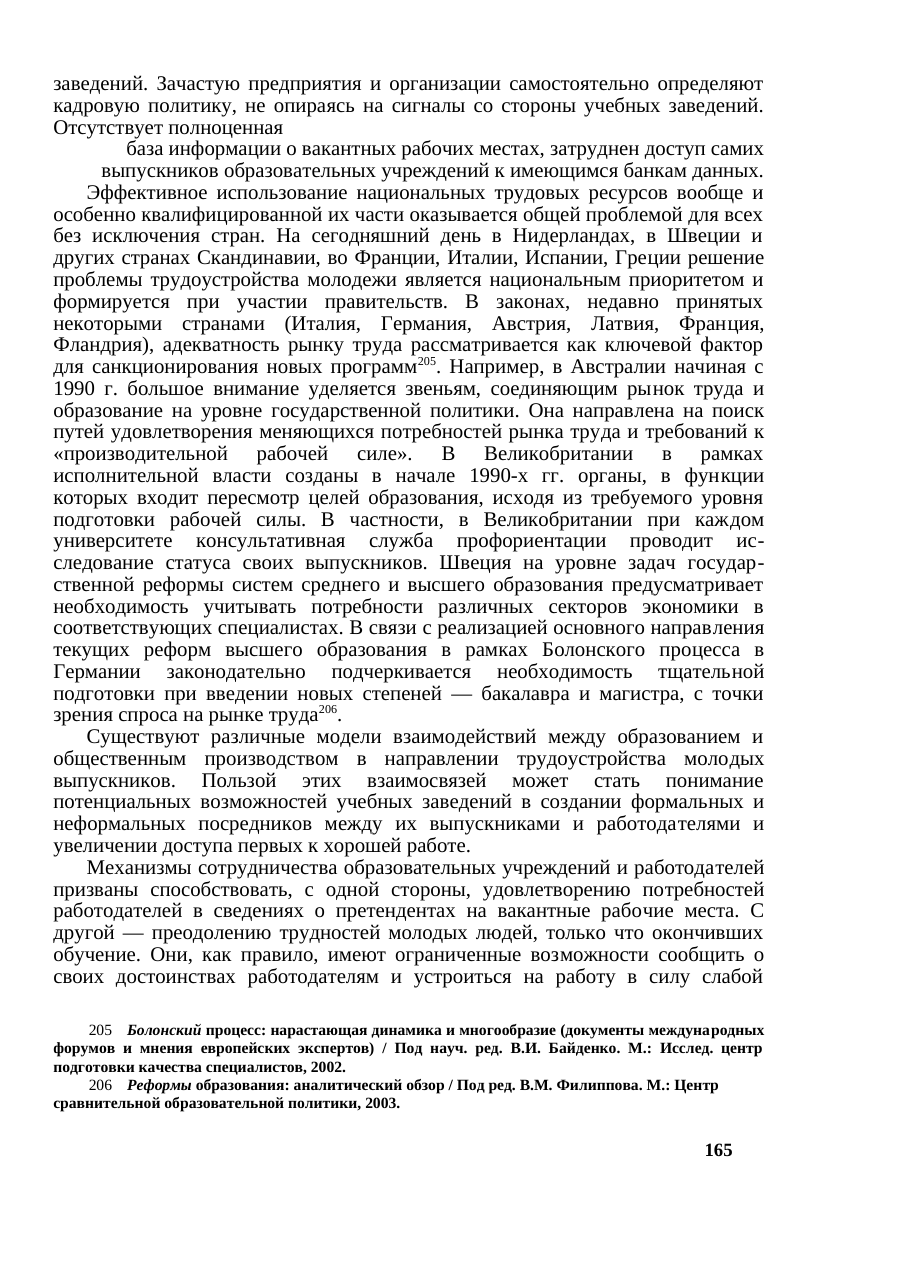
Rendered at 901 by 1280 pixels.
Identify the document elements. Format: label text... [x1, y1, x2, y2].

text Эффективное использование национальных трудовых ресурсов вообще и особенно квалифицированной их части оказывается общей проблемой для всех без исключения стран. На сегодняшний день в Нидерландах, в Швеции и других странах Скандинавии, во Франции, Италии, Испании, Греции решение проблемы трудоустройства молодежи является национальным приоритетом и формируется при участии правительств. В законах, недавно принятых некоторыми странами (Италия, Германия, Австрия, Латвия, Франция, Фландрия), адекватность рынку труда рассматривается как ключевой фактор для санкционирования новых программ. Например, в Австралии начиная с 1990 г. большое внимание уделяется звеньям, соединяющим рынок труда и образование на уровне государственной политики. Она направлена на поиск путей удовлетворения меняющихся потребностей рынка труда и требований к «производительной рабочей силе». В Великобритании в рамках исполнительной власти созданы в начале 1990-х гг. органы, в функции которых входит пересмотр целей образования, исходя из требуемого уровня подготовки рабочей силы. В частности, в Великобритании при каждом университете консультативная служба профориентации проводит исследование статуса своих выпускников. Швеция на уровне задач государственной реформы систем среднего и высшего образования предусматривает необходимость учитывать потребности различных секторов экономики в соответствующих специалистах. В связи с реализацией основного направления текущих реформ высшего образования в рамках Болонского процесса в Германии законодательно подчеркивается необходимость тщательной подготовки при введении новых степеней — бакалавра и магистра, с точки зрения спроса на рынке труда. [53, 182, 764, 726]
text база информации о вакантных рабочих местах, затруднен доступ самих выпускников образовательных учреждений к имеющимся банкам данных. [53, 138, 764, 182]
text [53, 857, 764, 987]
text Существуют различные модели взаимодействий между образованием и общественным производством в направлении трудоустройства молодых выпускников. Пользой этих взаимосвязей может стать понимание потенциальных возможностей учебных заведений в создании формальных и неформальных посредников между их выпускниками и работодателями и увеличении доступа первых к хорошей работе. [53, 726, 764, 857]
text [53, 73, 764, 138]
